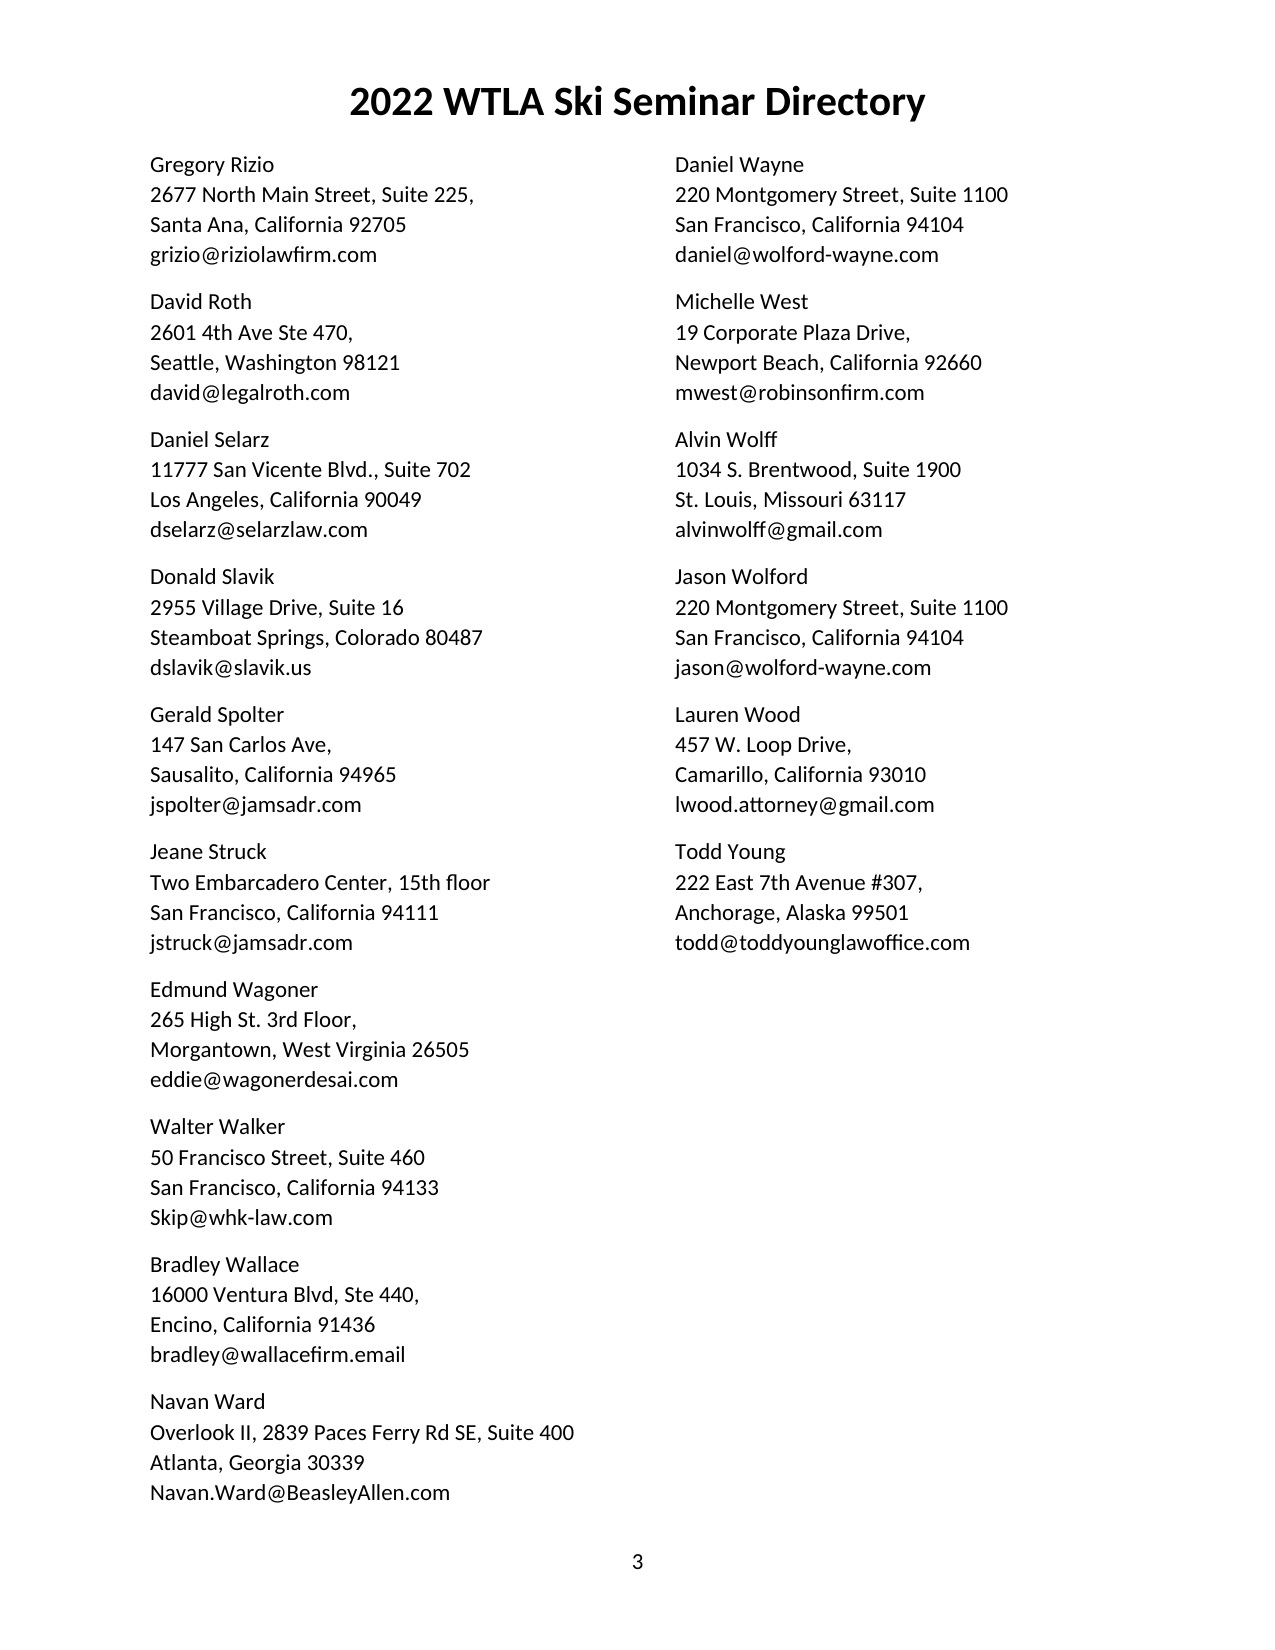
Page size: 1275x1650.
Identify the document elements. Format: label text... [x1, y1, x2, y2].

text todd@toddyounglawoffice.com [675, 928, 1125, 956]
text 220 Montgomery Street, Suite 1100 [675, 180, 1125, 208]
text 220 Montgomery Street, Suite 1100 [675, 593, 1125, 621]
text Jeane Struck [150, 837, 600, 866]
text mwest@robinsonfirm.com [675, 378, 1125, 406]
text Jason Wolford [675, 562, 1125, 591]
text Two Embarcadero Center, 15th floor [150, 868, 600, 896]
text Lauren Wood [675, 700, 1125, 728]
text 19 Corporate Plaza Drive, [675, 318, 1125, 346]
text Walter Walker [150, 1112, 600, 1141]
text Donald Slavik [150, 562, 600, 591]
text Morgantown, West Virginia 26505 [150, 1035, 600, 1063]
text Santa Ana, California 92705 [150, 210, 600, 238]
text grizio@riziolawfirm.com [150, 241, 600, 269]
text Navan.Ward@BeasleyAllen.com [150, 1478, 600, 1506]
text Overlook II, 2839 Paces Ferry Rd SE, Suite 400 [150, 1418, 600, 1446]
text 2677 North Main Street, Suite 225, [150, 180, 600, 208]
text 16000 Ventura Blvd, Ste 440, [150, 1280, 600, 1308]
text Camarillo, California 93010 [675, 760, 1125, 788]
text San Francisco, California 94133 [150, 1173, 600, 1201]
text Los Angeles, California 90049 [150, 485, 600, 513]
text 457 W. Loop Drive, [675, 730, 1125, 758]
text dselarz@selarzlaw.com [150, 516, 600, 544]
text Todd Young [675, 837, 1125, 866]
text San Francisco, California 94111 [150, 898, 600, 926]
text Sausalito, California 94965 [150, 760, 600, 788]
text jstruck@jamsadr.com [150, 928, 600, 956]
text Michelle West [675, 287, 1125, 316]
text Daniel Wayne [675, 150, 1125, 178]
text Encino, California 91436 [150, 1310, 600, 1338]
text Navan Ward [150, 1387, 600, 1416]
text 1034 S. Brentwood, Suite 1900 [675, 455, 1125, 483]
text 222 East 7th Avenue #307, [675, 868, 1125, 896]
text Anchorage, Alaska 99501 [675, 898, 1125, 926]
text Seattle, Washington 98121 [150, 348, 600, 376]
text bradley@wallacefirm.email [150, 1341, 600, 1369]
text Bradley Wallace [150, 1250, 600, 1278]
text 265 High St. 3rd Floor, [150, 1005, 600, 1033]
text 147 San Carlos Ave, [150, 730, 600, 758]
text Atlanta, Georgia 30339 [150, 1448, 600, 1476]
text 2955 Village Drive, Suite 16 [150, 593, 600, 621]
text lwood.attorney@gmail.com [675, 791, 1125, 819]
text 2601 4th Ave Ste 470, [150, 318, 600, 346]
text 50 Francisco Street, Suite 460 [150, 1143, 600, 1171]
text 11777 San Vicente Blvd., Suite 702 [150, 455, 600, 483]
text St. Louis, Missouri 63117 [675, 485, 1125, 513]
text Steamboat Springs, Colorado 80487 [150, 623, 600, 651]
text jspolter@jamsadr.com [150, 791, 600, 819]
text Skip@whk-law.com [150, 1203, 600, 1231]
text David Roth [150, 287, 600, 316]
text Alvin Wolff [675, 425, 1125, 453]
text Edmund Wagoner [150, 975, 600, 1003]
text david@legalroth.com [150, 378, 600, 406]
text San Francisco, California 94104 [675, 623, 1125, 651]
text alvinwolff@gmail.com [675, 516, 1125, 544]
text San Francisco, California 94104 [675, 210, 1125, 238]
text daniel@wolford-wayne.com [675, 241, 1125, 269]
text Newport Beach, California 92660 [675, 348, 1125, 376]
text jason@wolford-wayne.com [675, 653, 1125, 681]
text Daniel Selarz [150, 425, 600, 453]
text eddie@wagonerdesai.com [150, 1066, 600, 1094]
text Gregory Rizio [150, 150, 600, 178]
text dslavik@slavik.us [150, 653, 600, 681]
text Gerald Spolter [150, 700, 600, 728]
